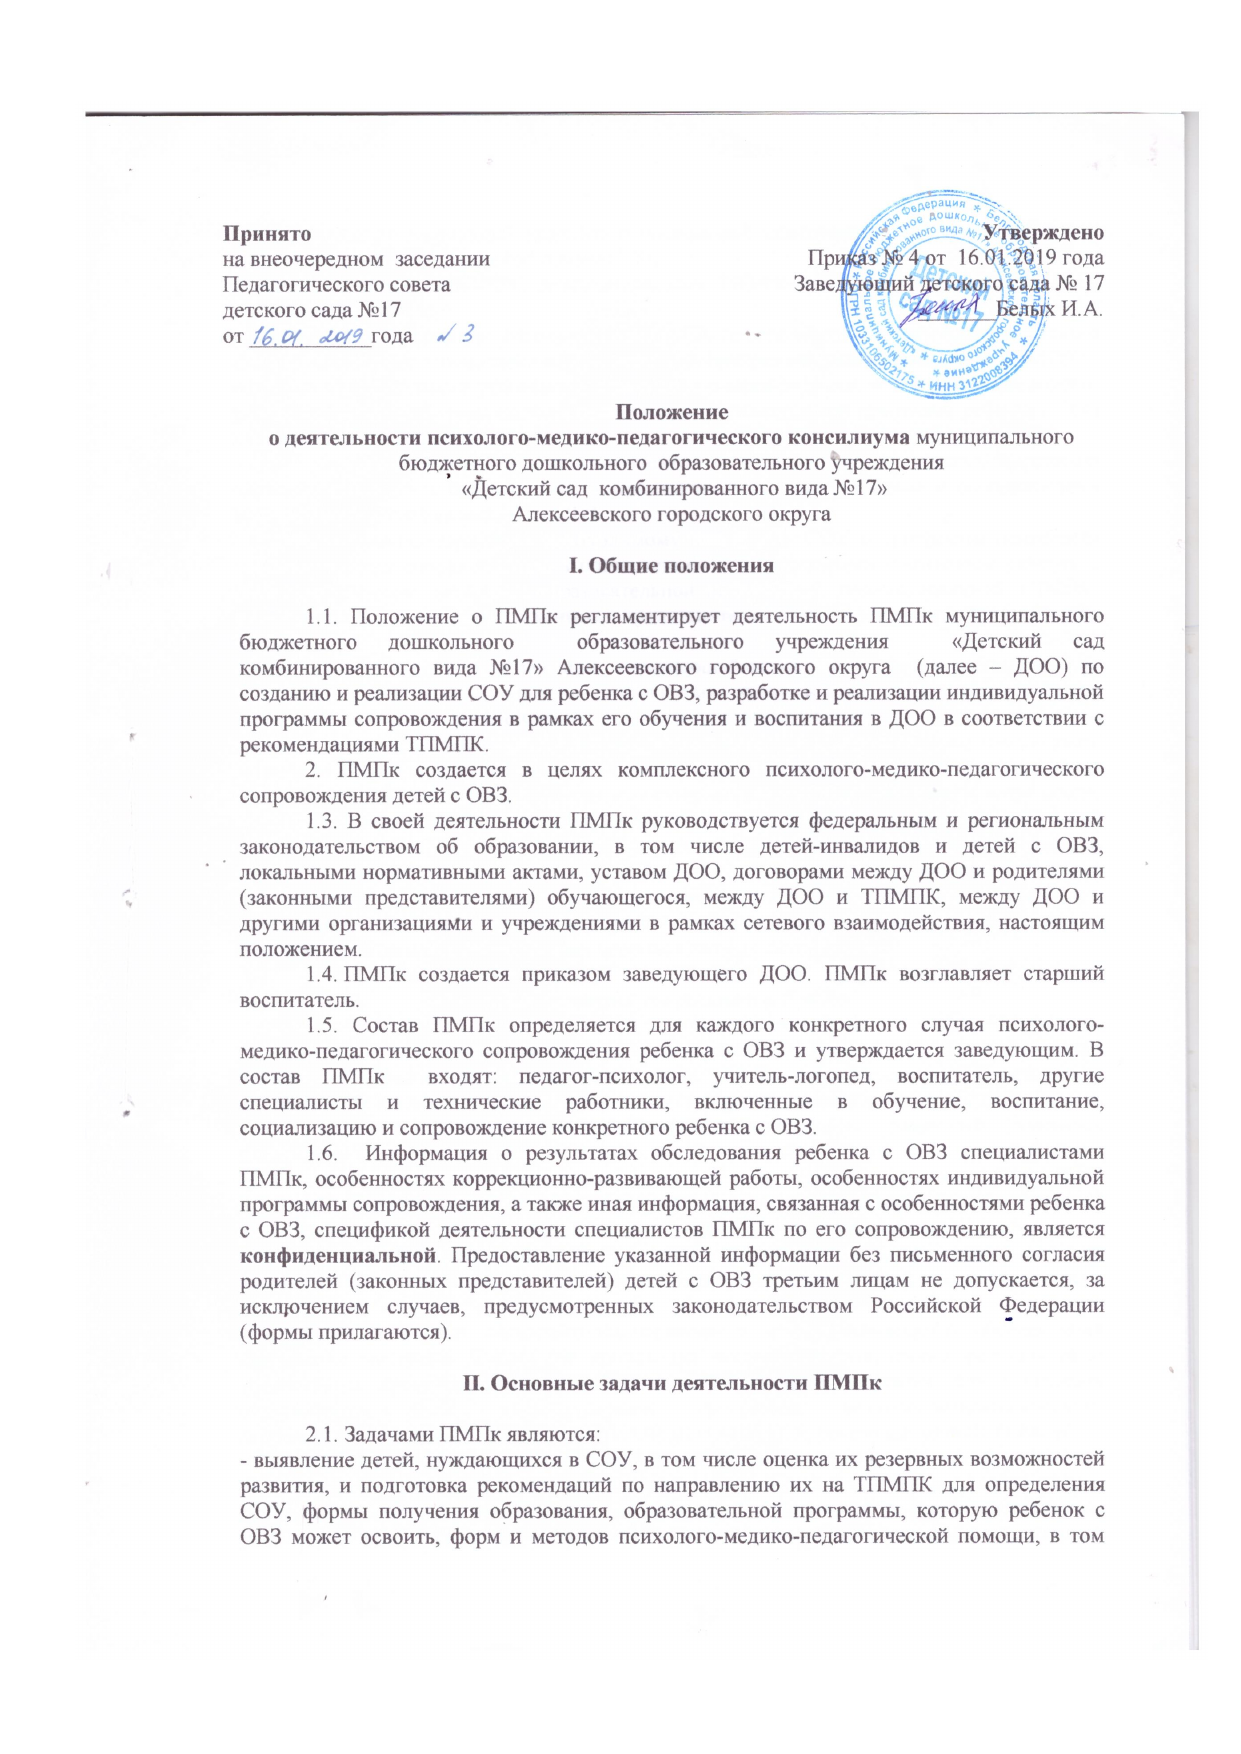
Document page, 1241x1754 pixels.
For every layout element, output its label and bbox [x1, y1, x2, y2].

picture [75, 101, 1208, 1660]
